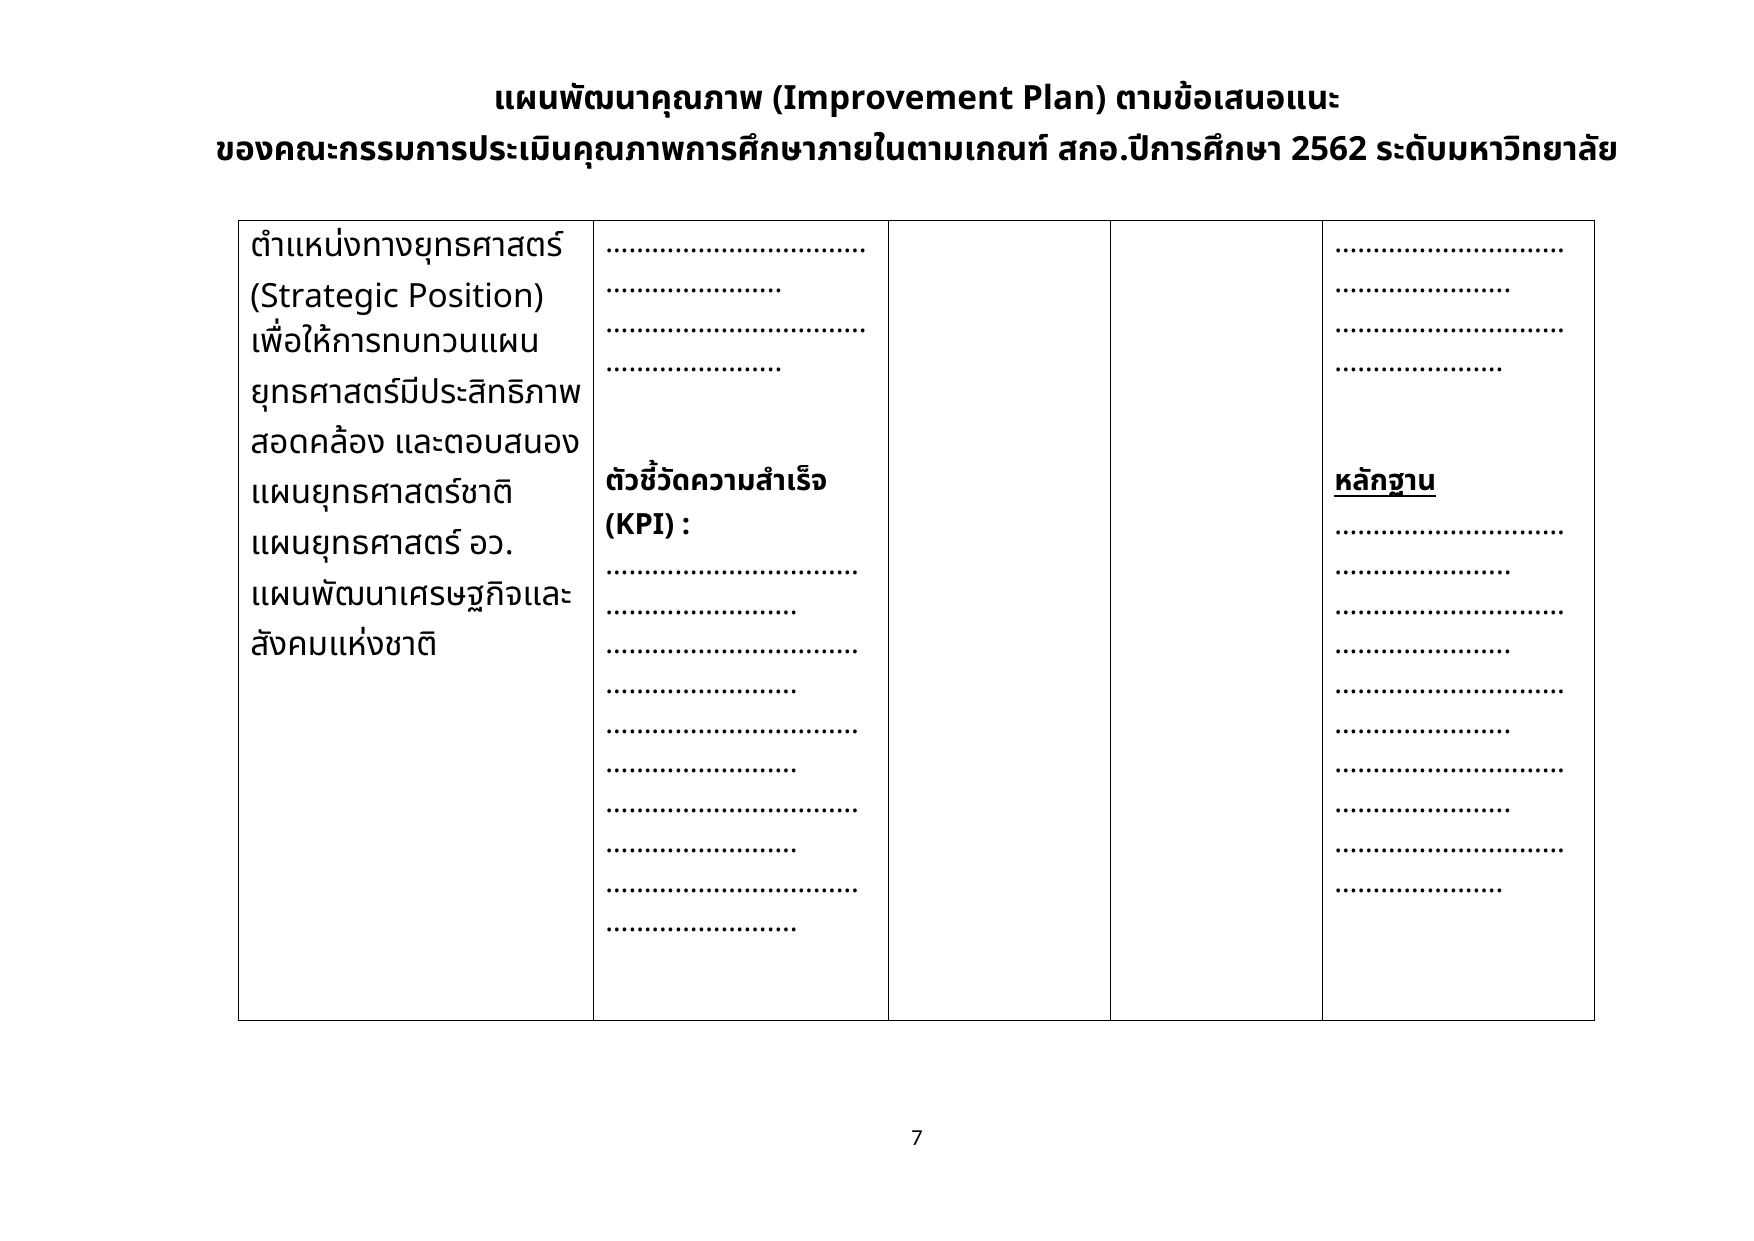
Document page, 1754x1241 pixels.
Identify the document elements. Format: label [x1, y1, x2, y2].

table_cell [889, 221, 1110, 1019]
table_cell [1323, 221, 1594, 1019]
table_cell [1111, 221, 1322, 1019]
table_cell [239, 221, 593, 1019]
table_cell [594, 221, 888, 1019]
